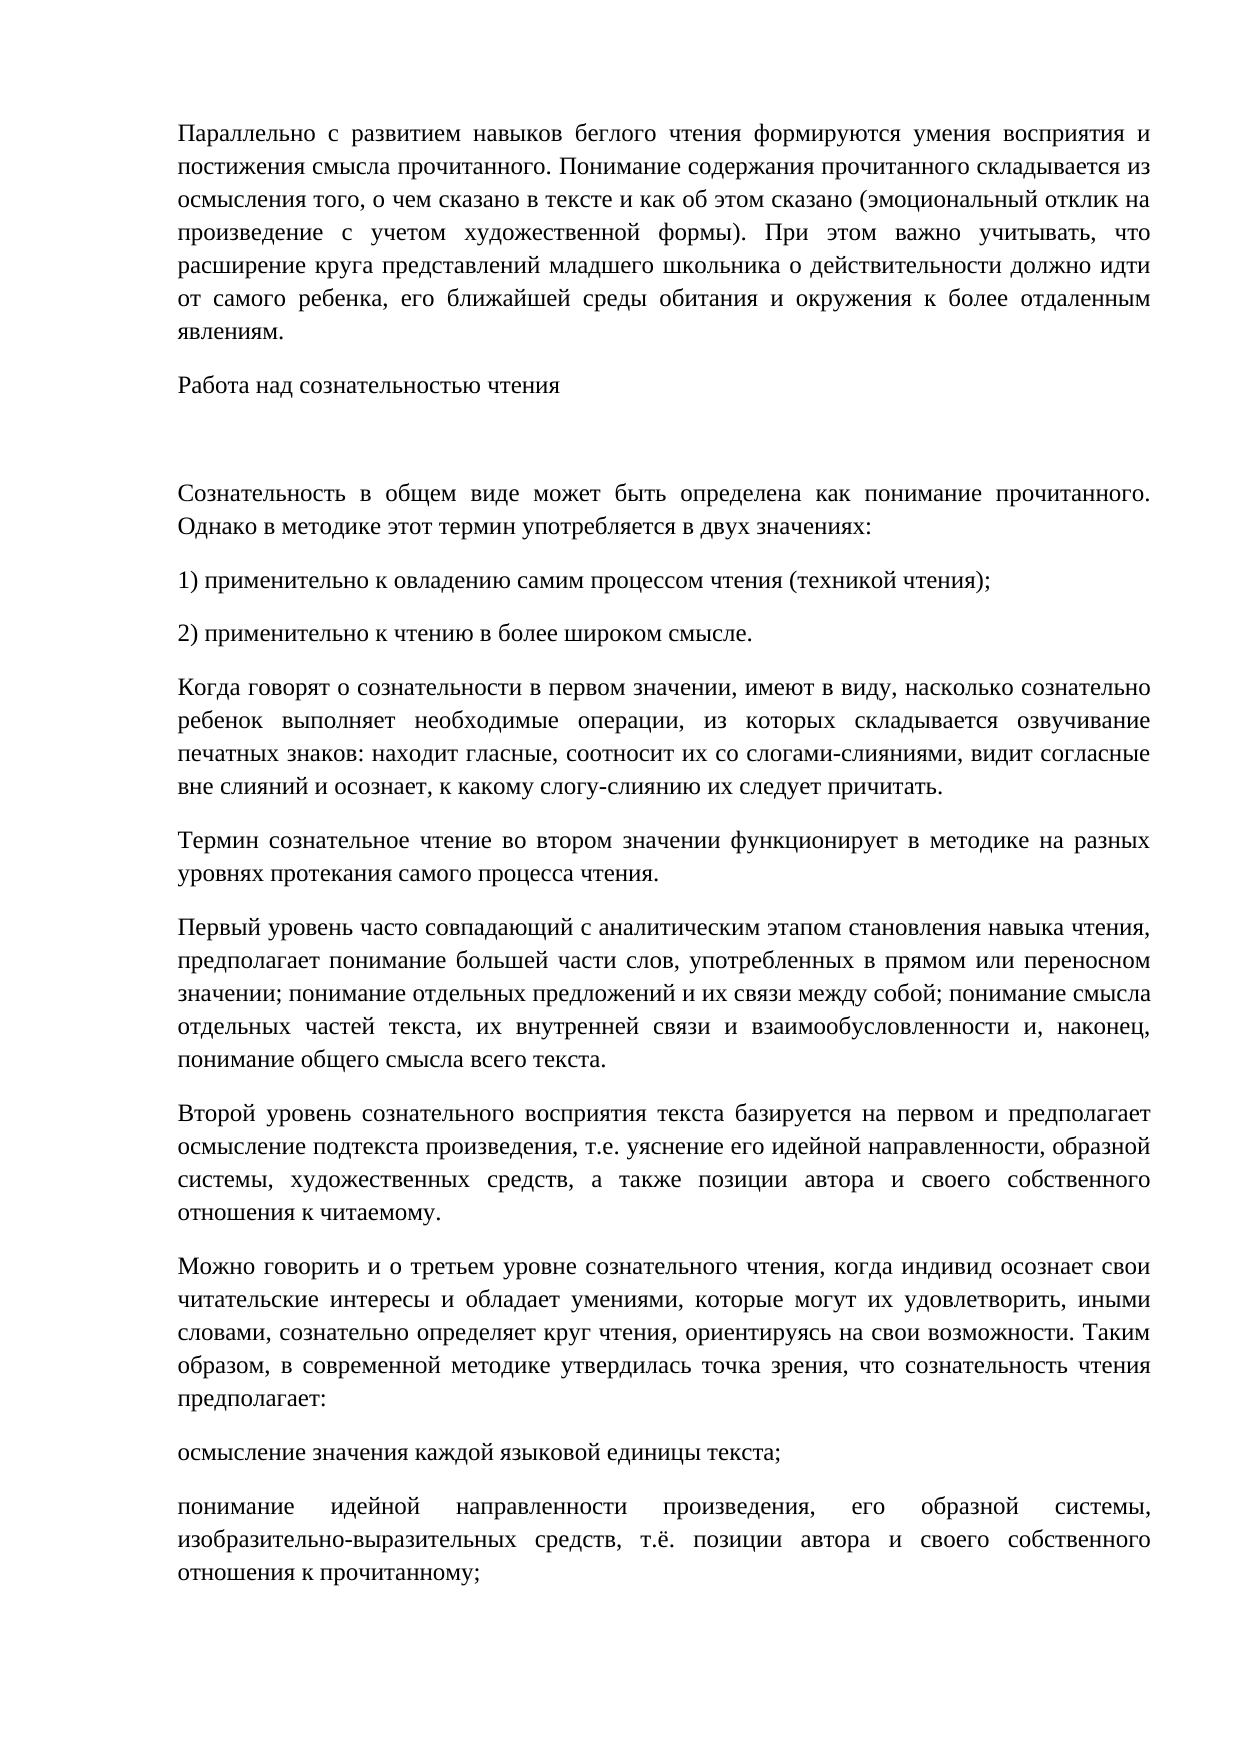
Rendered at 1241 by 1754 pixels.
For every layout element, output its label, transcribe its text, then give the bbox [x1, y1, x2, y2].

text Первый уровень часто совпадающий с аналитическим этапом становления навыка чтения, предполагает понимание большей части слов, употребленных в прямом или переносном значении; понимание отдельных предложений и их связи между собой; понимание смысла отдельных частей текста, их внутренней связи и взаимообусловленности и, наконец, понимание общего смысла всего текста. [177, 912, 1152, 1073]
text Когда говорят о сознательности в первом значении, имеют в виду, насколько сознательно ребенок выполняет необходимые операции, из которых складывается озвучивание печатных знаков: находит гласные, соотносит их со слогами-слияниями, видит согласные вне слияний и осознает, к какому слогу-слиянию их следует причитать. [177, 672, 1152, 800]
text Второй уровень сознательного восприятия текста базируется на первом и предполагает осмысление подтекста произведения, т.е. уяснение его идейной направленности, образной системы, художественных средств, а также позиции автора и своего собственного отношения к читаемому. [177, 1098, 1152, 1226]
text 2) применительно к чтению в более широком смысле. [177, 618, 1152, 647]
text Можно говорить и о третьем уровне сознательного чтения, когда индивид осознает свои читательские интересы и обладает умениями, которые могут их удовлетворить, иными словами, сознательно определяет круг чтения, ориентируясь на свои возможности. Таким образом, в современной методике утвердилась точка зрения, что сознательность чтения предполагает: [177, 1251, 1152, 1412]
text Работа над сознательностью чтения [177, 370, 1152, 399]
text 1) применительно к овладению самим процессом чтения (техникой чтения); [177, 565, 1152, 593]
text осмысление значения каждой языковой единицы текста; [177, 1437, 1152, 1466]
text Параллельно с развитием навыков беглого чтения формируются умения восприятия и постижения смысла прочитанного. Понимание содержания прочитанного складывается из осмысления того, о чем сказано в тексте и как об этом сказано (эмоциональный отклик на произведение с учетом художественной формы). При этом важно учитывать, что расширение круга представлений младшего школьника о действительности должно идти от самого ребенка, его ближайшей среды обитания и окружения к более отдаленным явлениям. [177, 118, 1152, 345]
text Термин сознательное чтение во втором значении функционирует в методике на разных уровнях протекания самого процесса чтения. [177, 825, 1152, 887]
text понимание идейной направленности произведения, его образной системы, изобразительно-выразительных средств, т.ё. позиции автора и своего собственного отношения к прочитанному; [177, 1491, 1152, 1586]
text Сознательность в общем виде может быть определена как понимание прочитанного. Однако в методике этот термин употребляется в двух значениях: [177, 478, 1152, 539]
